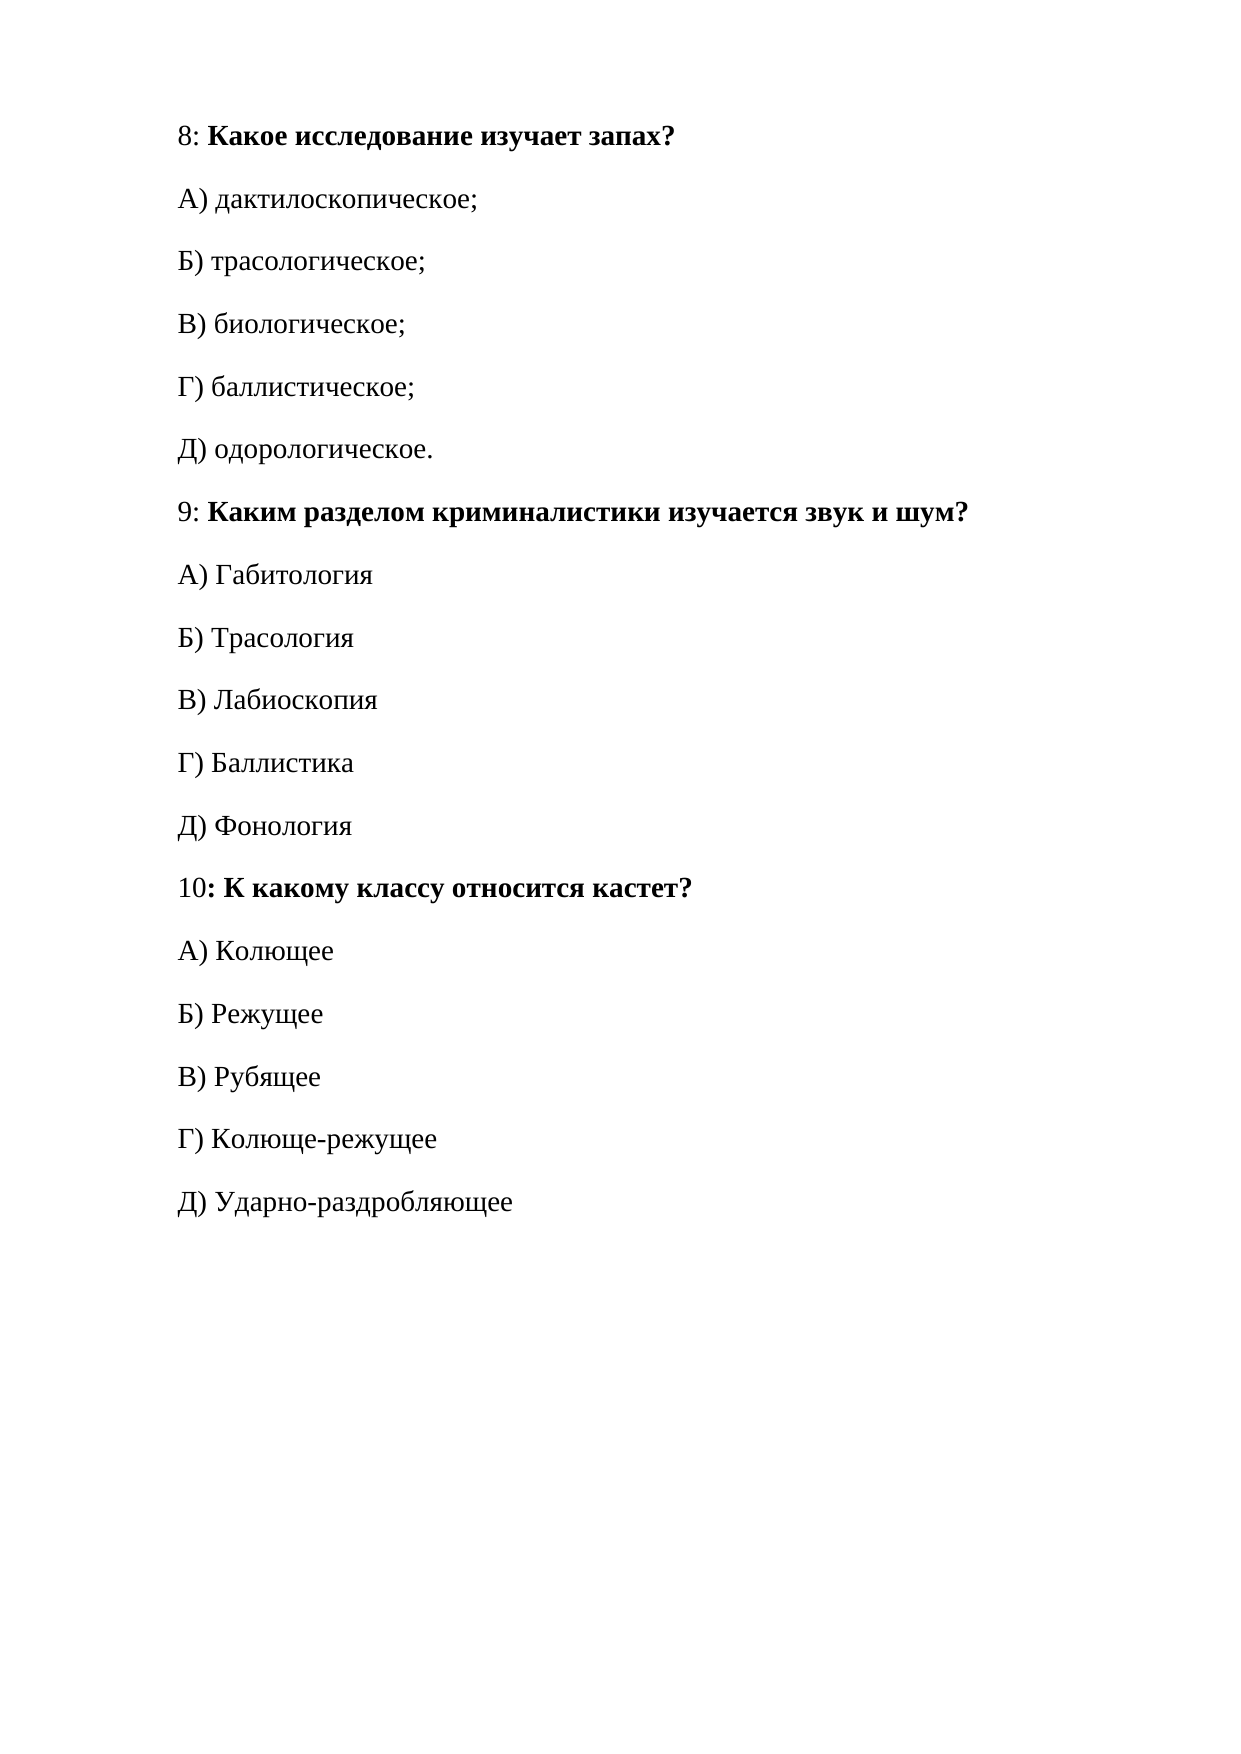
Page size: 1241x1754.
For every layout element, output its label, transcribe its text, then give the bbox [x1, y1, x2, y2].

text Г) баллистическое; [177, 369, 1152, 402]
text Б) Режущее [177, 996, 1152, 1029]
text 9: Каким разделом криминалистики изучается звук и шум? [177, 494, 1152, 528]
text 8: Какое исследование изучает запах? [177, 118, 1152, 152]
text Г) Колюще-режущее [177, 1121, 1152, 1155]
text В) Рубящее [177, 1059, 1152, 1092]
text Д) Ударно-раздробляющее [177, 1184, 1152, 1218]
text Г) Баллистика [177, 745, 1152, 779]
text Б) Трасология [177, 620, 1152, 653]
text Д) Фонология [177, 808, 1152, 841]
text В) биологическое; [177, 306, 1152, 340]
text А) дактилоскопическое; [177, 181, 1152, 214]
text Б) трасологическое; [177, 243, 1152, 277]
text Д) одорологическое. [177, 432, 1152, 465]
text 10: К какому классу относится кастет? [177, 871, 1152, 904]
text В) Лабиоскопия [177, 682, 1152, 716]
text А) Колющее [177, 933, 1152, 967]
text А) Габитология [177, 557, 1152, 591]
